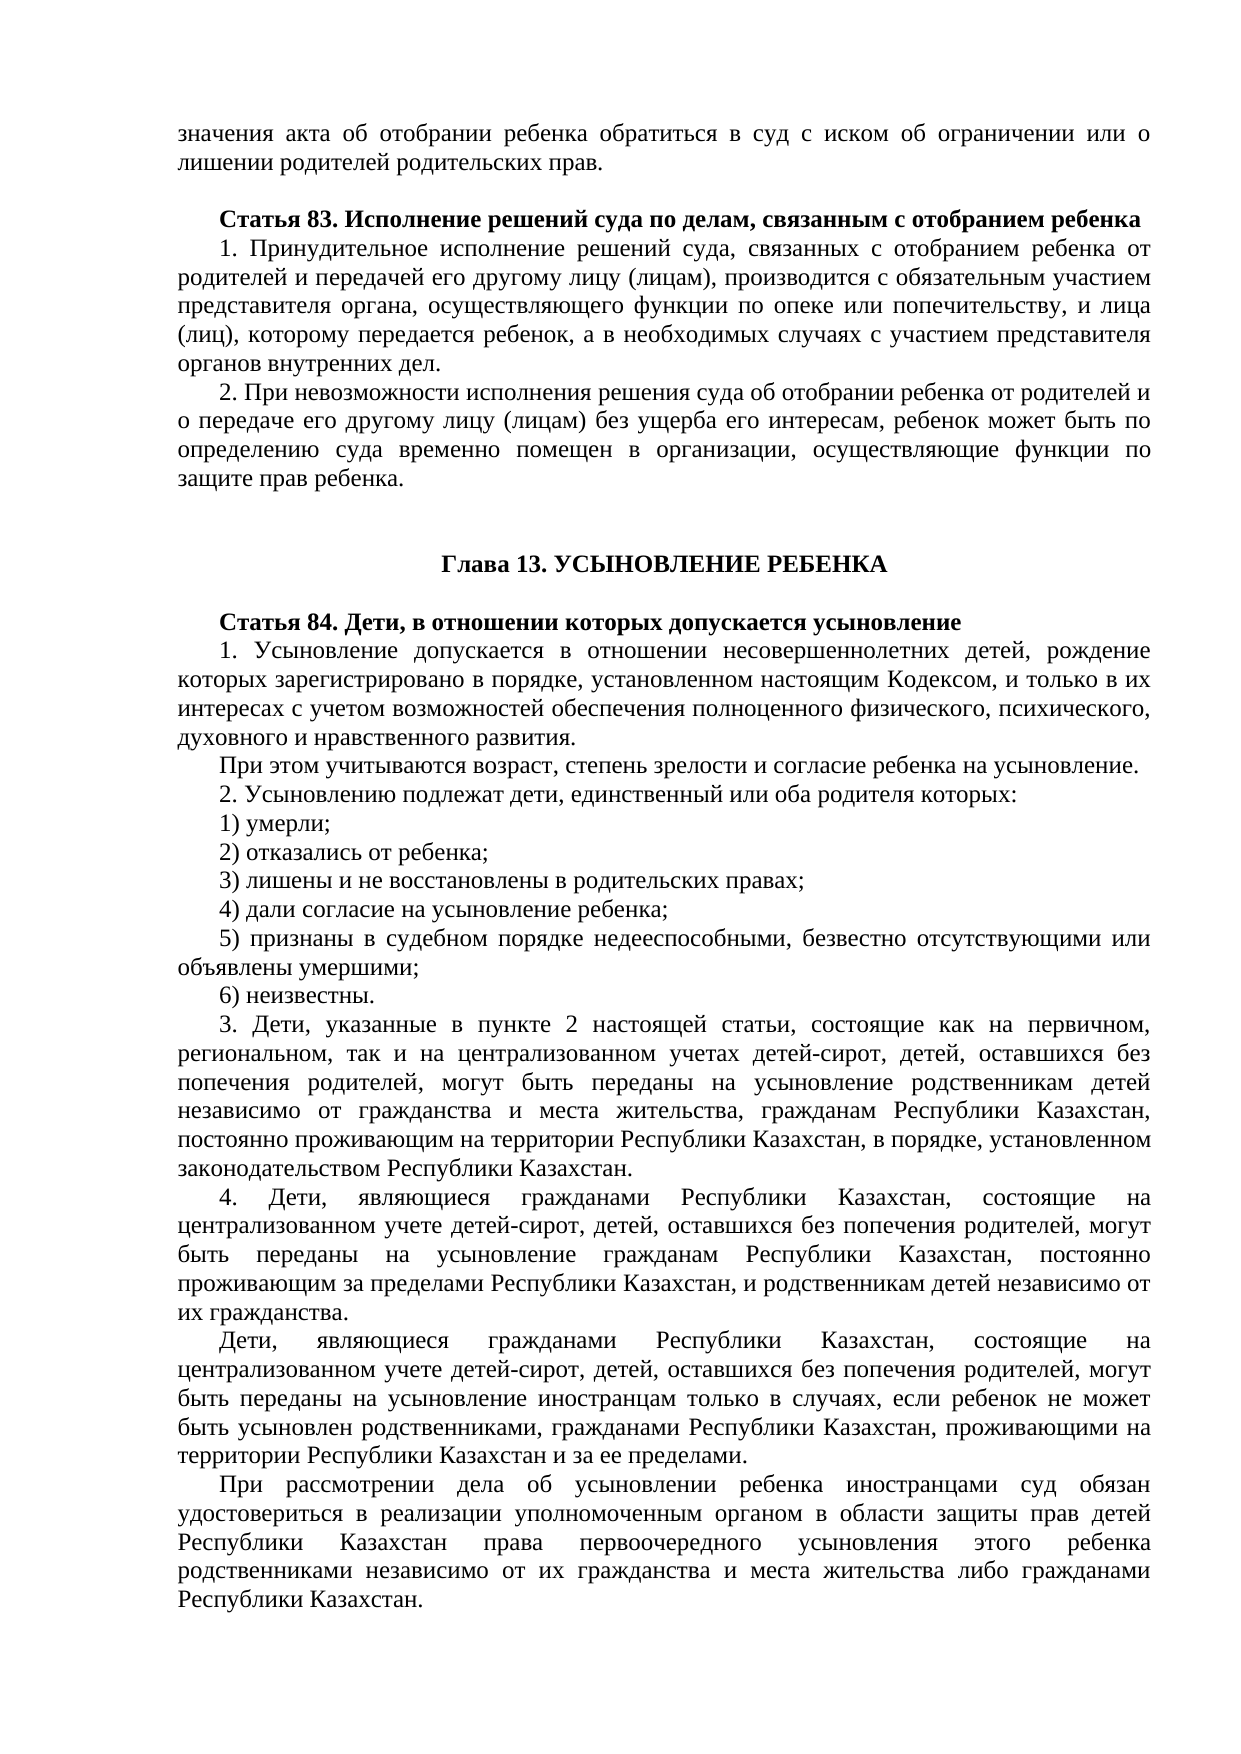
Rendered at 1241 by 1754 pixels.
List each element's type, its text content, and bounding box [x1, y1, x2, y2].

text 2) отказались от ребенка; [177, 837, 1152, 866]
text 1. Усыновление допускается в отношении несовершеннолетних детей, рождение которых зарегистрировано в порядке, установленном настоящим Кодексом, и только в их интересах с учетом возможностей обеспечения полноценного физического, психического, духовного и нравственного развития. [177, 636, 1152, 751]
text 1) умерли; [177, 808, 1152, 837]
text Дети, являющиеся гражданами Республики Казахстан, состоящие на централизованном учете детей-сирот, детей, оставшихся без попечения родителей, могут быть переданы на усыновление иностранцам только в случаях, если ребенок не может быть усыновлен родственниками, гражданами Республики Казахстан, проживающими на территории Республики Казахстан и за ее пределами. [177, 1326, 1152, 1469]
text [177, 118, 1152, 176]
text Глава 13. УСЫНОВЛЕНИЕ РЕБЕНКА [177, 549, 1152, 578]
text При этом учитываются возраст, степень зрелости и согласие ребенка на усыновление. [177, 751, 1152, 779]
text 4) дали согласие на усыновление ребенка; [177, 894, 1152, 923]
text 6) неизвестны. [177, 981, 1152, 1009]
text 3. Дети, указанные в пункте 2 настоящей статьи, состоящие как на первичном, региональном, так и на централизованном учетах детей-сирот, детей, оставшихся без попечения родителей, могут быть переданы на усыновление родственникам детей независимо от гражданства и места жительства, гражданам Республики Казахстан, постоянно проживающим на территории Республики Казахстан, в порядке, установленном законодательством Республики Казахстан. [177, 1009, 1152, 1182]
text 2. При невозможности исполнения решения суда об отобрании ребенка от родителей и о передаче его другому лицу (лицам) без ущерба его интересам, ребенок может быть по определению суда временно помещен в организации, осуществляющие функции по защите прав ребенка. [177, 377, 1152, 492]
text При рассмотрении дела об усыновлении ребенка иностранцами суд обязан удостовериться в реализации уполномоченным органом в области защиты прав детей Республики Казахстан права первоочередного усыновления этого ребенка родственниками независимо от их гражданства и места жительства либо гражданами Республики Казахстан. [177, 1469, 1152, 1613]
text 1. Принудительное исполнение решений суда, связанных с отобранием ребенка от родителей и передачей его другому лицу (лицам), производится с обязательным участием представителя органа, осуществляющего функции по опеке или попечительству, и лица (лиц), которому передается ребенок, а в необходимых случаях с участием представителя органов внутренних дел. [177, 233, 1152, 377]
text Статья 84. Дети, в отношении которых допускается усыновление [219, 607, 1152, 636]
text 3) лишены и не восстановлены в родительских правах; [177, 866, 1152, 894]
text Статья 83. Исполнение решений суда по делам, связанным с отобранием ребенка [219, 204, 1152, 233]
text 4. Дети, являющиеся гражданами Республики Казахстан, состоящие на централизованном учете детей-сирот, детей, оставшихся без попечения родителей, могут быть переданы на усыновление гражданам Республики Казахстан, постоянно проживающим за пределами Республики Казахстан, и родственникам детей независимо от их гражданства. [177, 1182, 1152, 1326]
text 2. Усыновлению подлежат дети, единственный или оба родителя которых: [177, 779, 1152, 808]
text 5) признаны в судебном порядке недееспособными, безвестно отсутствующими или объявлены умершими; [177, 923, 1152, 981]
